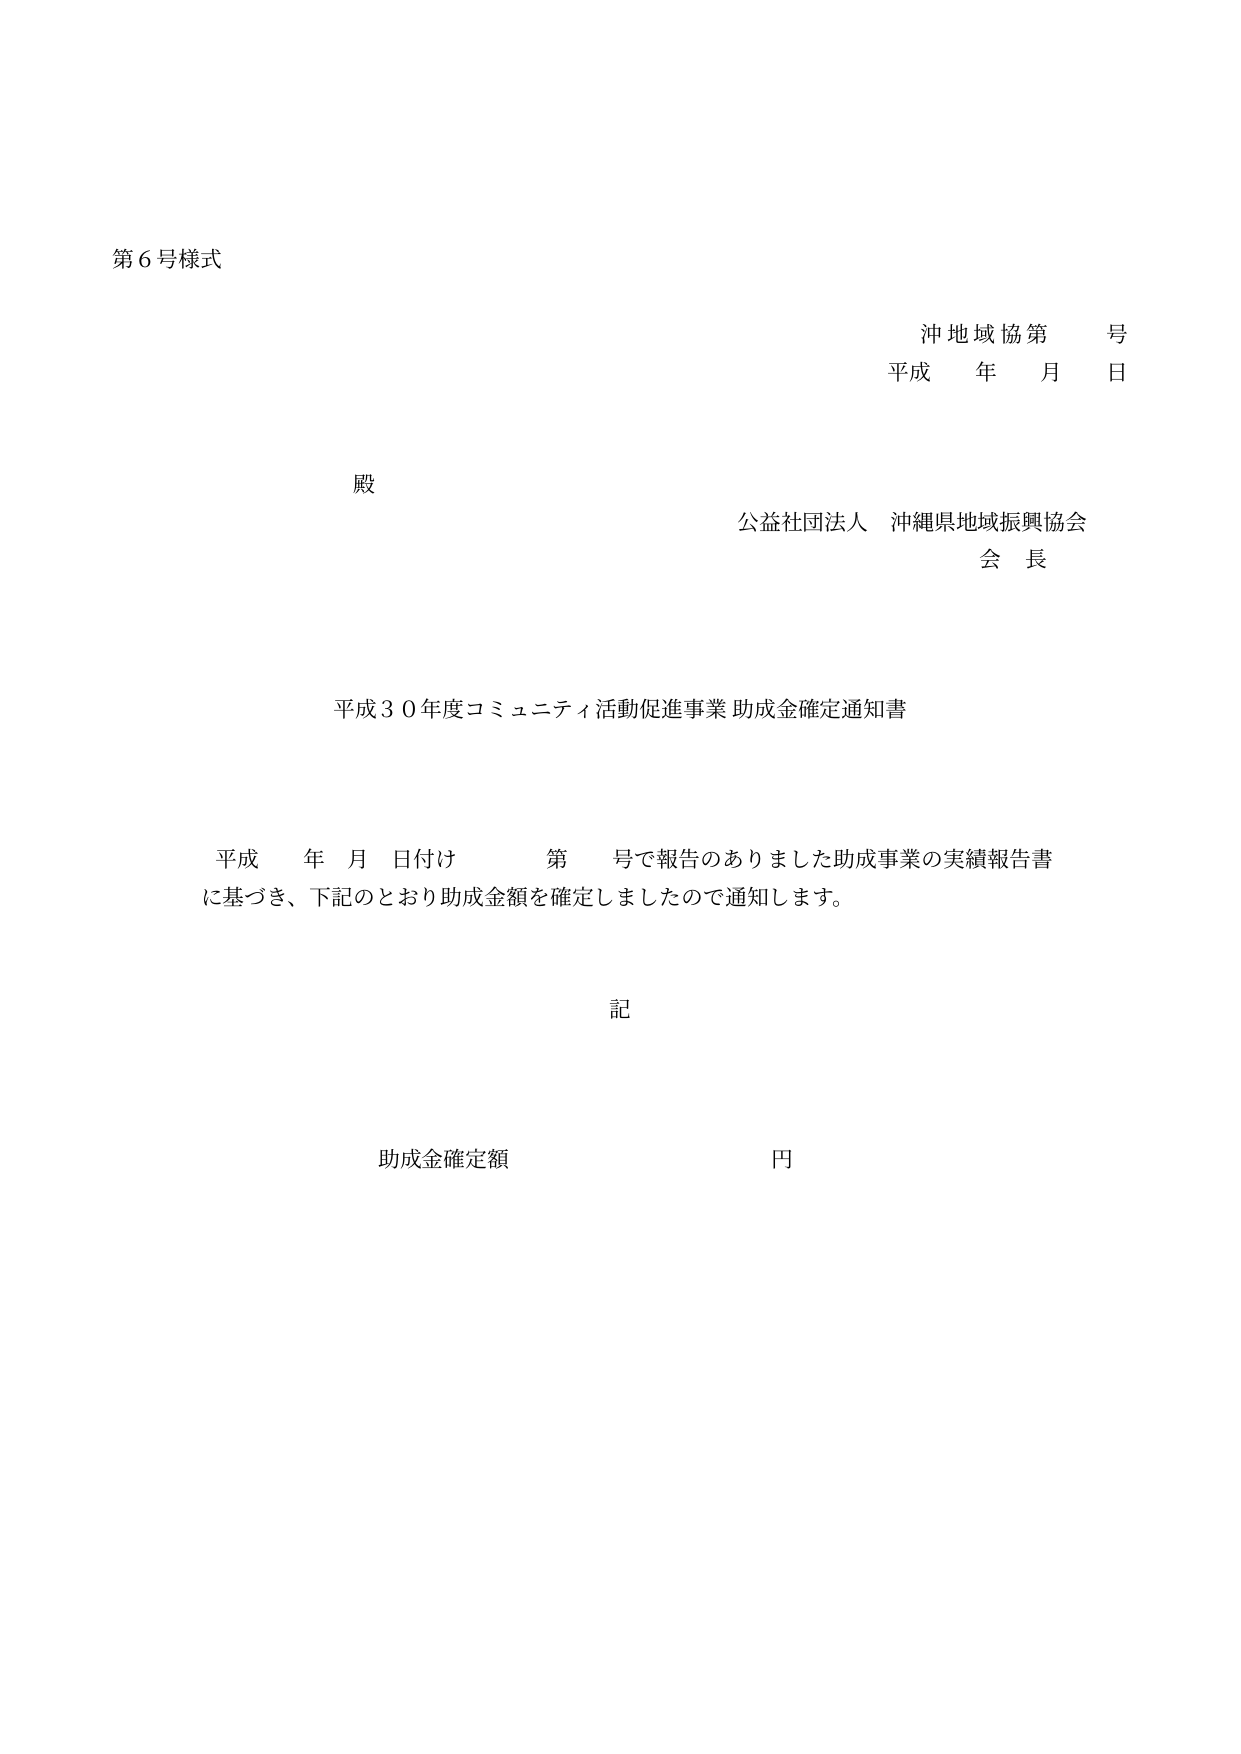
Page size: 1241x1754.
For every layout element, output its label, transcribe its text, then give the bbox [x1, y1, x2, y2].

text 平成 年 月 日付け 第 号で報告のありました助成事業の実績報告書に基づき、下記のとおり助成金額を確定しましたので通知します。 [201, 839, 1057, 914]
subtitle 記 [112, 989, 1128, 1027]
text 第６号様式 [112, 239, 1128, 277]
text 平成 年 月 日 [112, 352, 1128, 389]
text 会長 [112, 539, 1072, 577]
text 公益社団法人 沖縄県地域振興協会 [112, 502, 1087, 539]
text 平成３０年度コミュニティ活動促進事業 助成金確定通知書 [112, 689, 1128, 727]
text 助成金確定額 円 [112, 1139, 1128, 1177]
text 沖地域協第 号 [112, 314, 1128, 352]
text 殿 [112, 464, 1128, 502]
